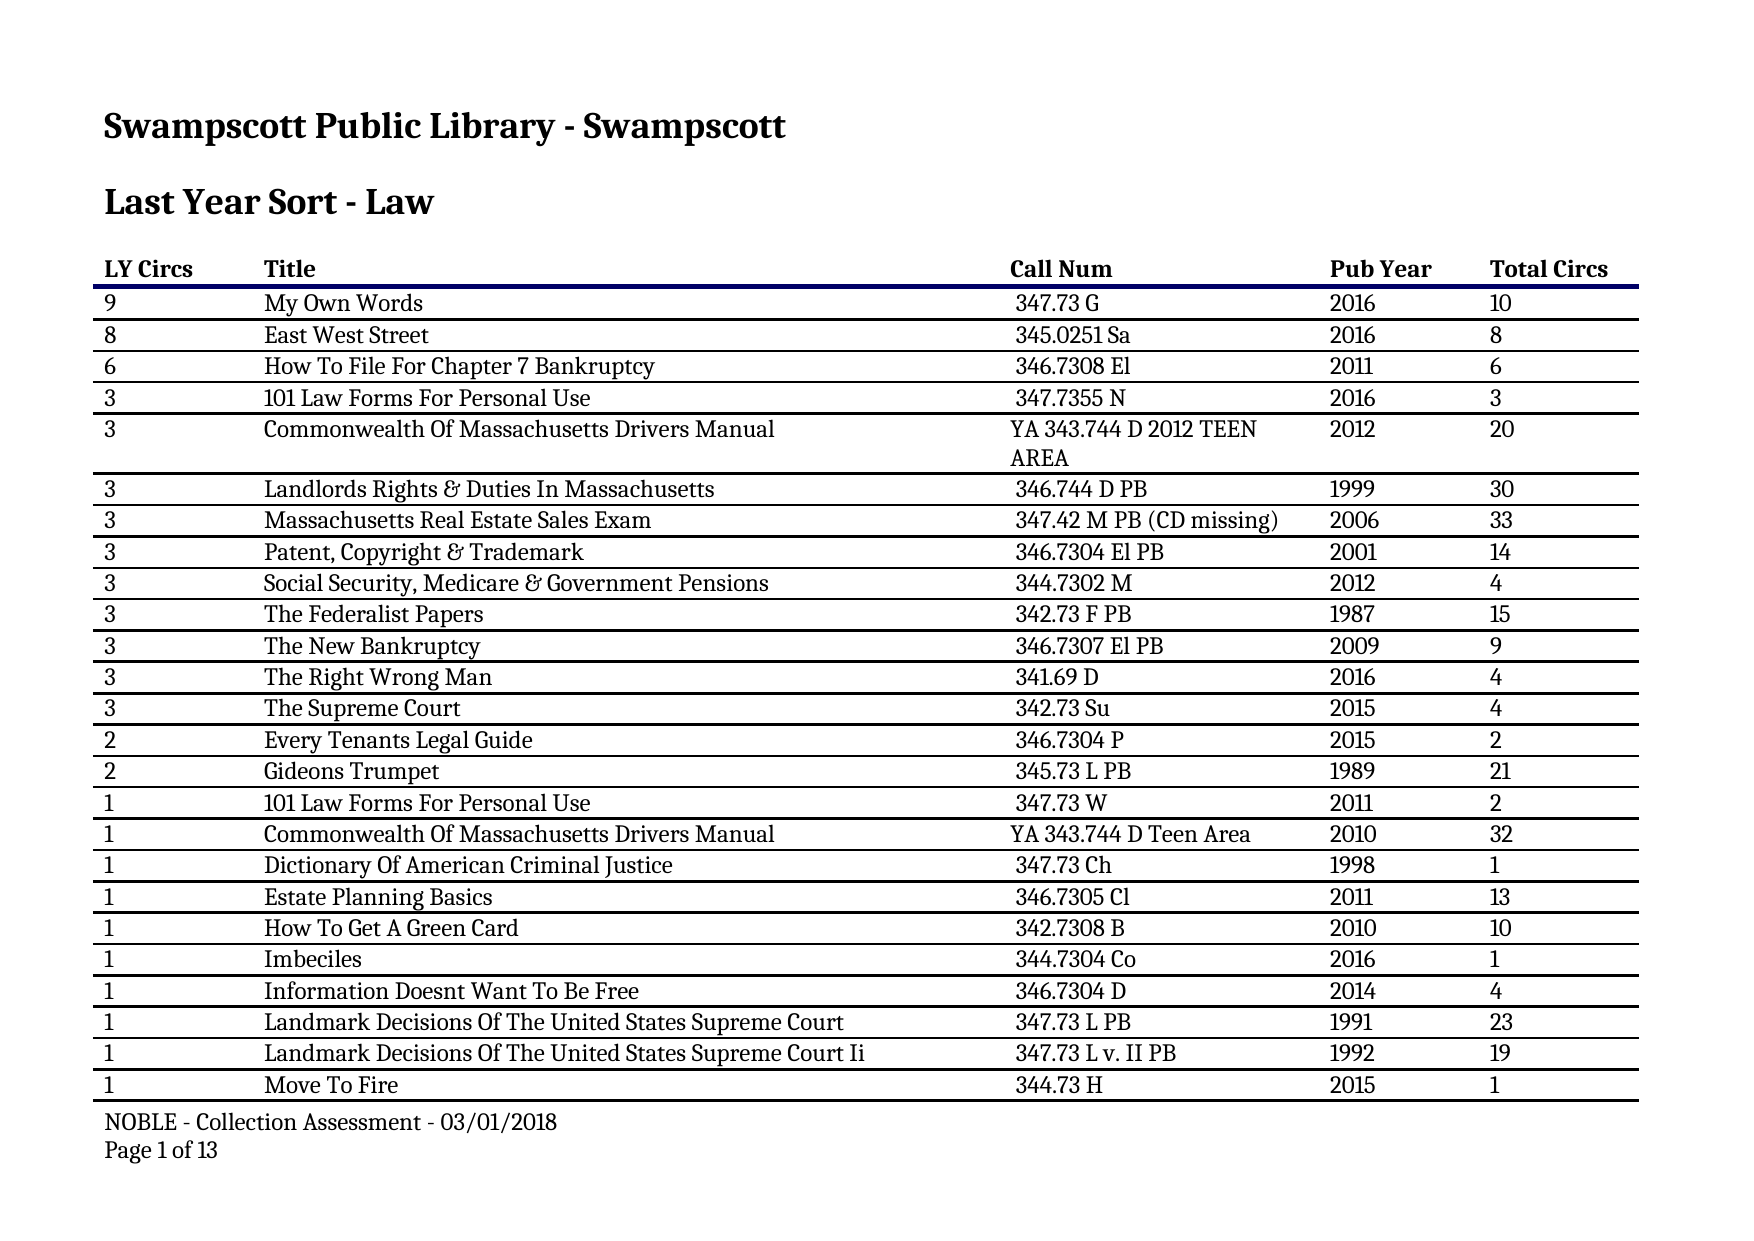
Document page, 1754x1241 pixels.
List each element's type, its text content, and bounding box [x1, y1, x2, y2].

table_cell 6 [93, 352, 253, 381]
table_cell 4 [1479, 695, 1638, 723]
table_cell 3 [93, 663, 253, 692]
table_cell 344.7302 M [999, 569, 1319, 598]
table_header Total Circs [1479, 255, 1638, 284]
table_cell 347.42 M PB (CD missing) [999, 506, 1319, 535]
table_cell Imbeciles [253, 945, 999, 974]
table_cell 1 [93, 1008, 253, 1037]
table_cell YA 343.744 D Teen Area [999, 820, 1319, 848]
table_cell 347.73 L PB [999, 1008, 1319, 1037]
table_cell 2015 [1319, 1071, 1478, 1099]
table_cell Dictionary Of American Criminal Justice [253, 851, 999, 880]
table_cell 2016 [1319, 321, 1478, 349]
table_cell 8 [93, 321, 253, 349]
table_cell 347.7355 N [999, 383, 1319, 412]
table_cell Patent, Copyright & Trademark [253, 538, 999, 566]
table_cell 2 [1479, 726, 1638, 754]
table_cell 341.69 D [999, 663, 1319, 692]
table_cell 3 [93, 415, 253, 472]
table_cell 346.7304 P [999, 726, 1319, 754]
table_cell 2014 [1319, 977, 1478, 1005]
table_cell 20 [1479, 415, 1638, 472]
table_cell 33 [1479, 506, 1638, 535]
table_cell East West Street [253, 321, 999, 349]
table_cell 1 [93, 1039, 253, 1068]
table_cell My Own Words [253, 289, 999, 318]
table_cell 101 Law Forms For Personal Use [253, 788, 999, 817]
table_cell 2011 [1319, 788, 1478, 817]
table_cell 1999 [1319, 475, 1478, 504]
table_cell 2006 [1319, 506, 1478, 535]
table_cell 1 [1479, 945, 1638, 974]
table_cell 2010 [1319, 820, 1478, 848]
table_cell 1 [93, 820, 253, 848]
table_cell 32 [1479, 820, 1638, 848]
table_cell 1 [93, 914, 253, 943]
table_cell 344.73 H [999, 1071, 1319, 1099]
table_cell 3 [93, 383, 253, 412]
table_cell 2009 [1319, 632, 1478, 660]
table_cell The Federalist Papers [253, 600, 999, 629]
table_cell 3 [93, 600, 253, 629]
table_cell 3 [93, 569, 253, 598]
table_header LY Circs [93, 255, 253, 284]
table_cell 1 [93, 945, 253, 974]
table_cell 342.7308 B [999, 914, 1319, 943]
table_cell 2011 [1319, 352, 1478, 381]
table_cell 15 [1479, 600, 1638, 629]
table_cell 2015 [1319, 726, 1478, 754]
table_cell 2016 [1319, 289, 1478, 318]
table_cell 342.73 F PB [999, 600, 1319, 629]
table_cell 9 [1479, 632, 1638, 660]
table_cell The Supreme Court [253, 695, 999, 723]
table_cell 8 [1479, 321, 1638, 349]
table_cell 1 [93, 883, 253, 911]
table_cell 3 [1479, 383, 1638, 412]
table_cell 3 [93, 475, 253, 504]
table_cell 6 [1479, 352, 1638, 381]
table_cell 1991 [1319, 1008, 1478, 1037]
table_cell 101 Law Forms For Personal Use [253, 383, 999, 412]
table_cell 4 [1479, 977, 1638, 1005]
table_cell 2016 [1319, 383, 1478, 412]
table_cell 10 [1479, 289, 1638, 318]
table_cell 347.73 L v. II PB [999, 1039, 1319, 1068]
table_cell 30 [1479, 475, 1638, 504]
table_header Pub Year [1319, 255, 1478, 284]
table_cell 346.7307 El PB [999, 632, 1319, 660]
table_cell 23 [1479, 1008, 1638, 1037]
table_cell 3 [93, 632, 253, 660]
table_cell 2 [93, 757, 253, 786]
table_cell 1 [93, 851, 253, 880]
table_cell Landmark Decisions Of The United States Supreme Court [253, 1008, 999, 1037]
table_cell 1989 [1319, 757, 1478, 786]
table_cell Massachusetts Real Estate Sales Exam [253, 506, 999, 535]
text Swampscott Public Library - Swampscott [104, 105, 1650, 148]
table_cell 3 [93, 506, 253, 535]
table_cell How To Get A Green Card [253, 914, 999, 943]
table_cell 346.7308 El [999, 352, 1319, 381]
table_cell The New Bankruptcy [253, 632, 999, 660]
table_cell 21 [1479, 757, 1638, 786]
table_cell 1 [93, 788, 253, 817]
table_cell 3 [93, 538, 253, 566]
table_cell 2012 [1319, 569, 1478, 598]
table_cell 2011 [1319, 883, 1478, 911]
table_cell 344.7304 Co [999, 945, 1319, 974]
table_cell Landmark Decisions Of The United States Supreme Court Ii [253, 1039, 999, 1068]
table_cell 347.73 G [999, 289, 1319, 318]
table_cell 1992 [1319, 1039, 1478, 1068]
table_cell Commonwealth Of Massachusetts Drivers Manual [253, 820, 999, 848]
table_cell 1 [93, 977, 253, 1005]
table_cell 2015 [1319, 695, 1478, 723]
table_cell 347.73 W [999, 788, 1319, 817]
table_cell 1 [1479, 1071, 1638, 1099]
table_cell 13 [1479, 883, 1638, 911]
table_cell Gideons Trumpet [253, 757, 999, 786]
table_cell 345.73 L PB [999, 757, 1319, 786]
table_cell 2016 [1319, 945, 1478, 974]
table_cell 2016 [1319, 663, 1478, 692]
table_cell 345.0251 Sa [999, 321, 1319, 349]
table_cell 10 [1479, 914, 1638, 943]
table_cell 9 [93, 289, 253, 318]
table_cell 19 [1479, 1039, 1638, 1068]
table_cell 2 [1479, 788, 1638, 817]
text Last Year Sort - Law [104, 181, 1650, 224]
table_cell Commonwealth Of Massachusetts Drivers Manual [253, 415, 999, 472]
table_cell How To File For Chapter 7 Bankruptcy [253, 352, 999, 381]
table_cell Estate Planning Basics [253, 883, 999, 911]
table_cell 347.73 Ch [999, 851, 1319, 880]
table_cell Landlords Rights & Duties In Massachusetts [253, 475, 999, 504]
table_cell 346.7305 Cl [999, 883, 1319, 911]
table_cell Move To Fire [253, 1071, 999, 1099]
table_cell 342.73 Su [999, 695, 1319, 723]
table_cell 14 [1479, 538, 1638, 566]
table_cell 346.7304 El PB [999, 538, 1319, 566]
table_cell 1 [93, 1071, 253, 1099]
table_cell 1987 [1319, 600, 1478, 629]
table_cell 2012 [1319, 415, 1478, 472]
table_cell The Right Wrong Man [253, 663, 999, 692]
table_cell Social Security, Medicare & Government Pensions [253, 569, 999, 598]
table_cell 1 [1479, 851, 1638, 880]
table_cell 2 [93, 726, 253, 754]
table_cell 4 [1479, 569, 1638, 598]
table_header Title [253, 255, 999, 284]
table_cell 346.744 D PB [999, 475, 1319, 504]
table_cell Information Doesnt Want To Be Free [253, 977, 999, 1005]
table_cell 1998 [1319, 851, 1478, 880]
table_cell Every Tenants Legal Guide [253, 726, 999, 754]
table_header Call Num [999, 255, 1319, 284]
table_cell 4 [1479, 663, 1638, 692]
table_cell 2001 [1319, 538, 1478, 566]
table_cell YA 343.744 D 2012 TEEN AREA [999, 415, 1319, 472]
table_cell 3 [93, 695, 253, 723]
table_cell 346.7304 D [999, 977, 1319, 1005]
table_cell 2010 [1319, 914, 1478, 943]
